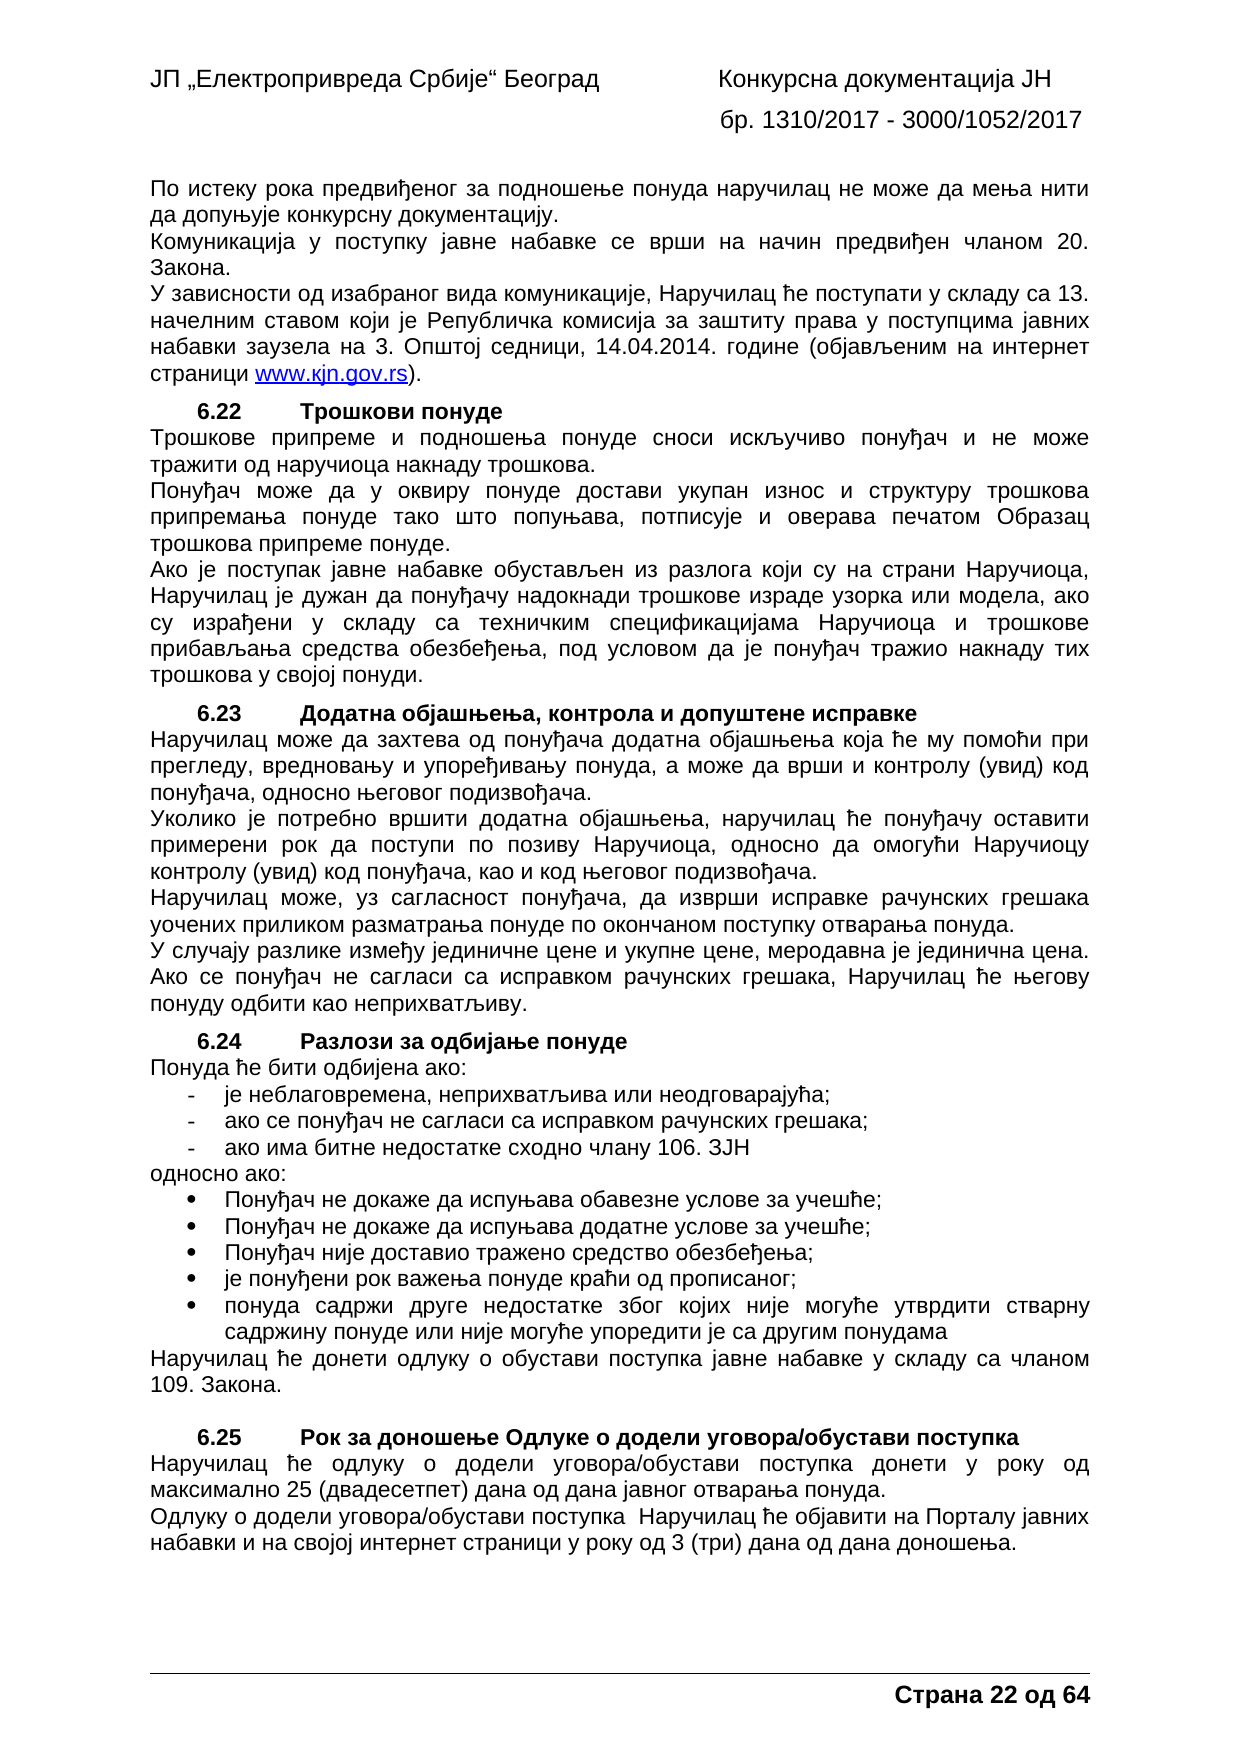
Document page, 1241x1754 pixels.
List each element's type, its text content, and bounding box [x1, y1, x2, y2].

text односно ако: [150, 1160, 1090, 1186]
list Разлози за одбијање понуде [197, 1028, 1090, 1054]
list Додатна објашњења, контрола и допуштене исправке [197, 700, 1090, 726]
list Трошкови понуде [197, 398, 1090, 424]
list ако се понуђач не сагласи са исправком рачунских грешака; [187, 1107, 1090, 1133]
list Понуђач не докаже да испуњава обавезне услове за учешће; [187, 1186, 1090, 1213]
list ако има битне недостатке сходно члану 106. ЗЈН [187, 1133, 1090, 1160]
text У случају разлике између јединичне цене и укупне цене, меродавна је јединична цена. Ако се понуђач не сагласи са исправком рачунских грешака, Наручилац ће његову понуду одбити као неприхватљиву. [150, 937, 1090, 1016]
text Наручилац може, уз сагласност понуђача, да изврши исправке рачунских грешака уочених приликом разматрања понуде по окончаном поступку отварања понуда. [150, 884, 1090, 937]
text Наручилац ће одлуку о додели уговора/обустави поступка донети у року од максимално 25 (двадесетпет) дана од дана јавног отварања понуда. [150, 1450, 1090, 1503]
list Понуђач не докаже да испуњава додатне услове за учешће; [187, 1213, 1090, 1239]
text Одлуку о додели уговора/обустави поступка Наручилац ће објавити на Порталу јавних набавки и на својој интернет страници у року од 3 (три) дана од дана доношења. [150, 1503, 1090, 1555]
text Понуђач може да у оквиру понуде достави укупан износ и структуру трошкова припремања понуде тако што попуњава, потписује и оверава печатом Образац трошкова припреме понуде. [150, 477, 1090, 556]
text Ако је поступак јавне набавке обустављен из разлога који су на страни Наручиоца, Наручилац је дужан да понуђачу надокнади трошкове израде узорка или модела, ако су израђени у складу са техничким спецификацијама Наручиоца и трошкове прибављања средства обезбеђења, под условом да је понуђач тражио накнаду тих трошкова у својој понуди. [150, 556, 1090, 688]
list је понуђени рок важења понуде краћи од прописаног; [187, 1265, 1090, 1292]
list Рок за доношење Одлуке о додели уговора/обустави поступка [197, 1423, 1090, 1450]
text Наручилац може да захтева од понуђача додатна објашњења која ће му помоћи при прегледу, вредновању и упоређивању понуда, а може да врши и контролу (увид) код понуђача, односно његовог подизвођача. [150, 726, 1090, 805]
text Трошкове припреме и подношења понуде сноси искључиво понуђач и не може тражити од наручиоца накнаду трошкова. [150, 424, 1090, 477]
list је неблаговремена, неприхватљива или неодговарајућа; [187, 1081, 1090, 1107]
text Понуда ће бити одбијена ако: [150, 1054, 1090, 1081]
list понуда садржи друге недостатке због којих није могуће утврдити стварну садржину понуде или није могуће упоредити је са другим понудама [187, 1292, 1090, 1344]
text По истеку рока предвиђеног за подношење понуда наручилац не може да мења нити да допуњује конкурсну документацију. [150, 175, 1090, 228]
text Наручилац ће донети одлуку о обустави поступка јавне набавке у складу са чланом 109. Закона. [150, 1344, 1090, 1397]
text Комуникација у поступку јавне набавке се врши на начин предвиђен чланом 20. Закона. [150, 228, 1090, 280]
list Понуђач није доставио тражено средство обезбеђења; [187, 1239, 1090, 1265]
text Уколико је потребно вршити додатна објашњења, наручилац ће понуђачу оставити примерени рок да поступи по позиву Наручиоца, односно да омогући Наручиоцу контролу (увид) код понуђача, као и код његовог подизвођача. [150, 805, 1090, 884]
text У зависности од изабраног вида комуникације, Наручилац ће поступати у складу са 13. начелним ставом који је Републичка комисија за заштиту права у поступцима јавних набавки заузела на 3. Општој седници, 14.04.2014. године (објављеним на интернет страници www.кjn.gov.rs). [150, 280, 1090, 386]
